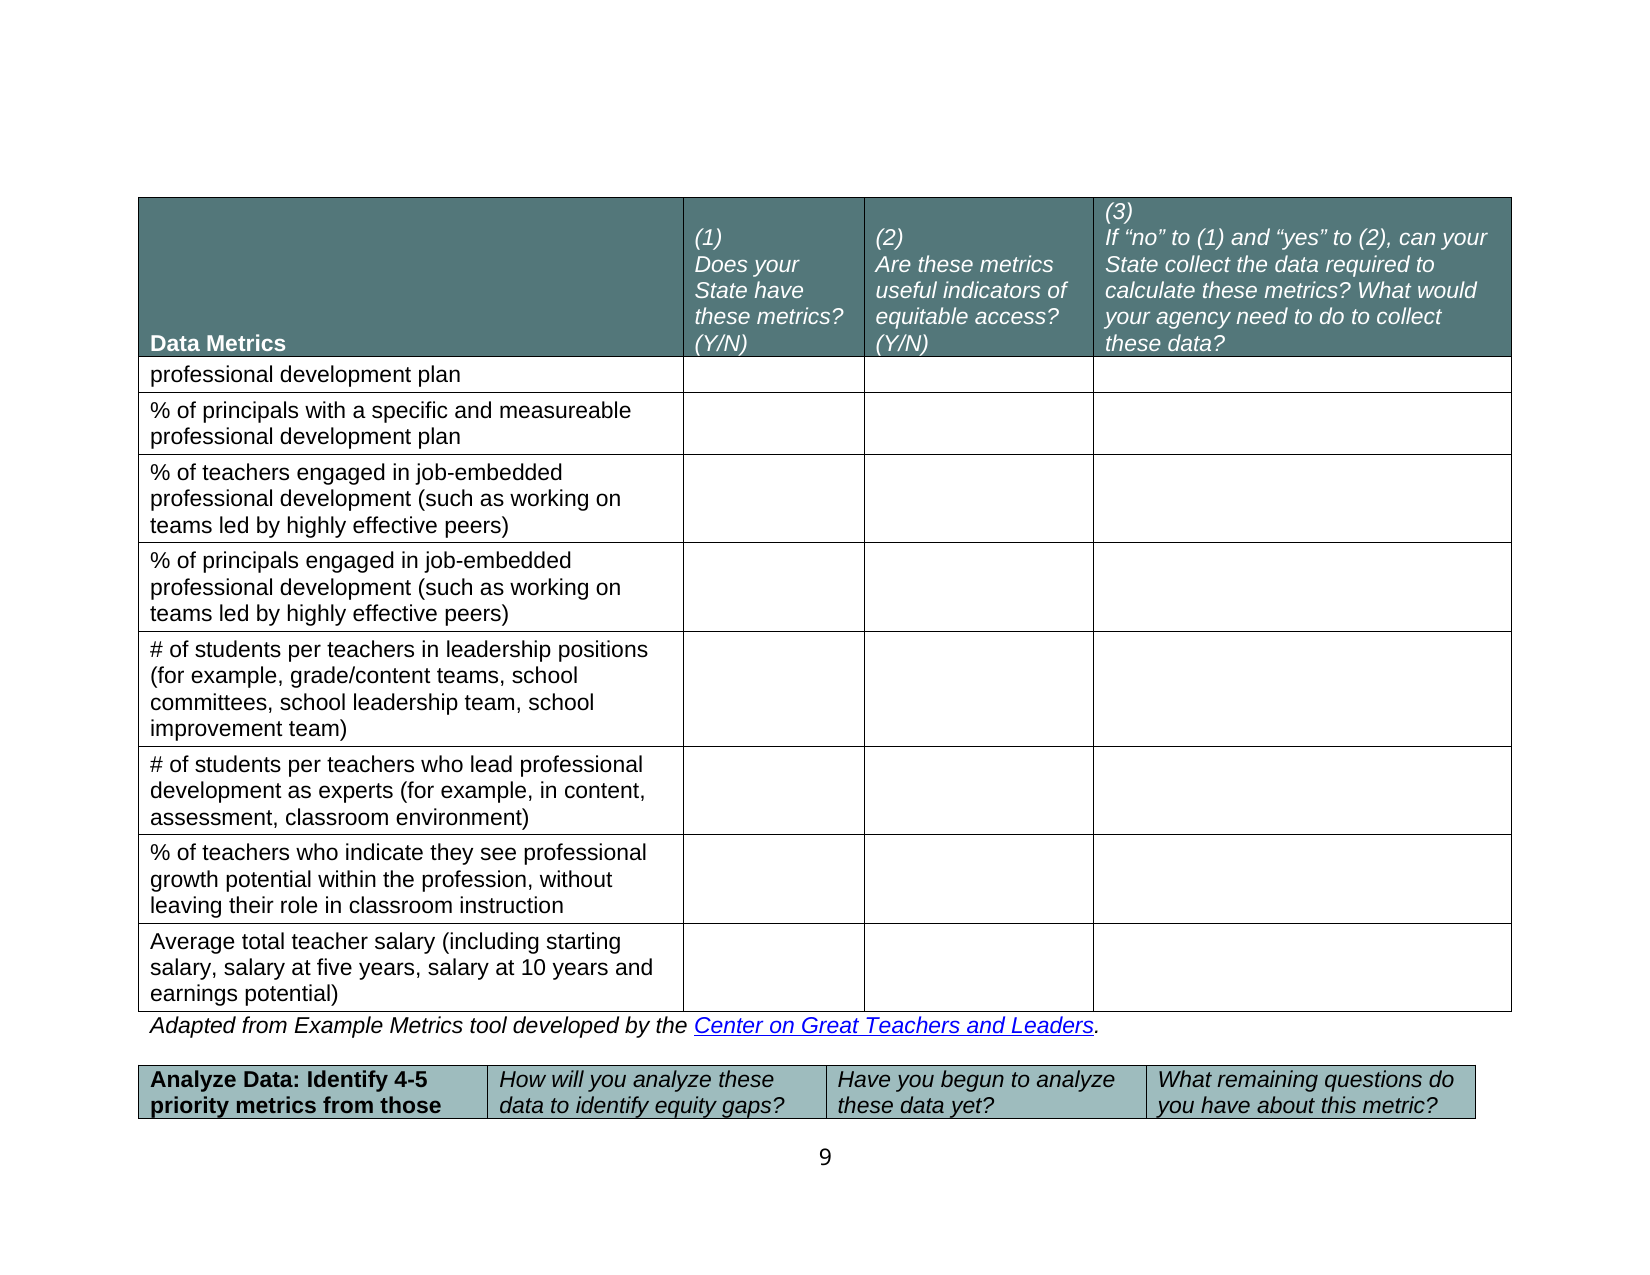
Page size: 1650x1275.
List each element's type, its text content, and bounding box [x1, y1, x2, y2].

table_cell [684, 455, 864, 542]
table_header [1147, 1066, 1475, 1118]
table_cell [684, 747, 864, 834]
table_cell [1094, 747, 1511, 834]
table_cell [1094, 543, 1511, 631]
table_header (3) If “no” to (1) and “yes” to (2), can your State collect the data required to calculate these metrics? What would your agency need to do to collect these data? [1094, 198, 1511, 356]
table_cell [1094, 835, 1511, 922]
table_cell % of teachers who indicate they see professional growth potential within the profession, without leaving their role in classroom instruction [139, 835, 683, 922]
table_cell [865, 632, 1093, 746]
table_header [139, 1066, 487, 1118]
table_header (1) Does your State have these metrics? (Y/N) [684, 198, 864, 356]
table_cell [865, 924, 1093, 1011]
table_header (2) Are these metrics useful indicators of equitable access? (Y/N) [865, 198, 1093, 356]
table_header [827, 1066, 1146, 1118]
table_cell [684, 357, 864, 392]
table_cell [684, 924, 864, 1011]
table_cell [865, 393, 1093, 454]
table_cell % of principals engaged in job-embedded professional development (such as working on teams led by highly effective peers) [139, 543, 683, 631]
table_cell # of students per teachers in leadership positions (for example, grade/content teams, school committees, school leadership team, school improvement team) [139, 632, 683, 746]
table_cell Average total teacher salary (including starting salary, salary at five years, salary at 10 years and earnings potential) [139, 924, 683, 1011]
table_cell [1094, 357, 1511, 392]
table_header Data Metrics [139, 198, 683, 356]
table_cell [684, 543, 864, 631]
table_cell [865, 455, 1093, 542]
table_cell # of students per teachers who lead professional development as experts (for example, in content, assessment, classroom environment) [139, 747, 683, 834]
table_cell [865, 835, 1093, 922]
table_cell [1094, 455, 1511, 542]
table_cell [865, 747, 1093, 834]
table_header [488, 1066, 826, 1118]
table_cell % of teachers with a specific and measureable professional development plan [139, 357, 683, 392]
table_cell % of principals with a specific and measureable professional development plan [139, 393, 683, 454]
table_cell % of teachers engaged in job-embedded professional development (such as working on teams led by highly effective peers) [139, 455, 683, 542]
text Adapted from Example Metrics tool developed by the Center on Great Teachers and Leaders. [150, 1012, 1500, 1038]
table_cell [684, 632, 864, 746]
table_cell [1094, 632, 1511, 746]
table_cell [865, 543, 1093, 631]
table_cell [1094, 924, 1511, 1011]
table_cell [684, 393, 864, 454]
table_cell [1094, 393, 1511, 454]
table_cell [865, 357, 1093, 392]
table_cell [684, 835, 864, 922]
